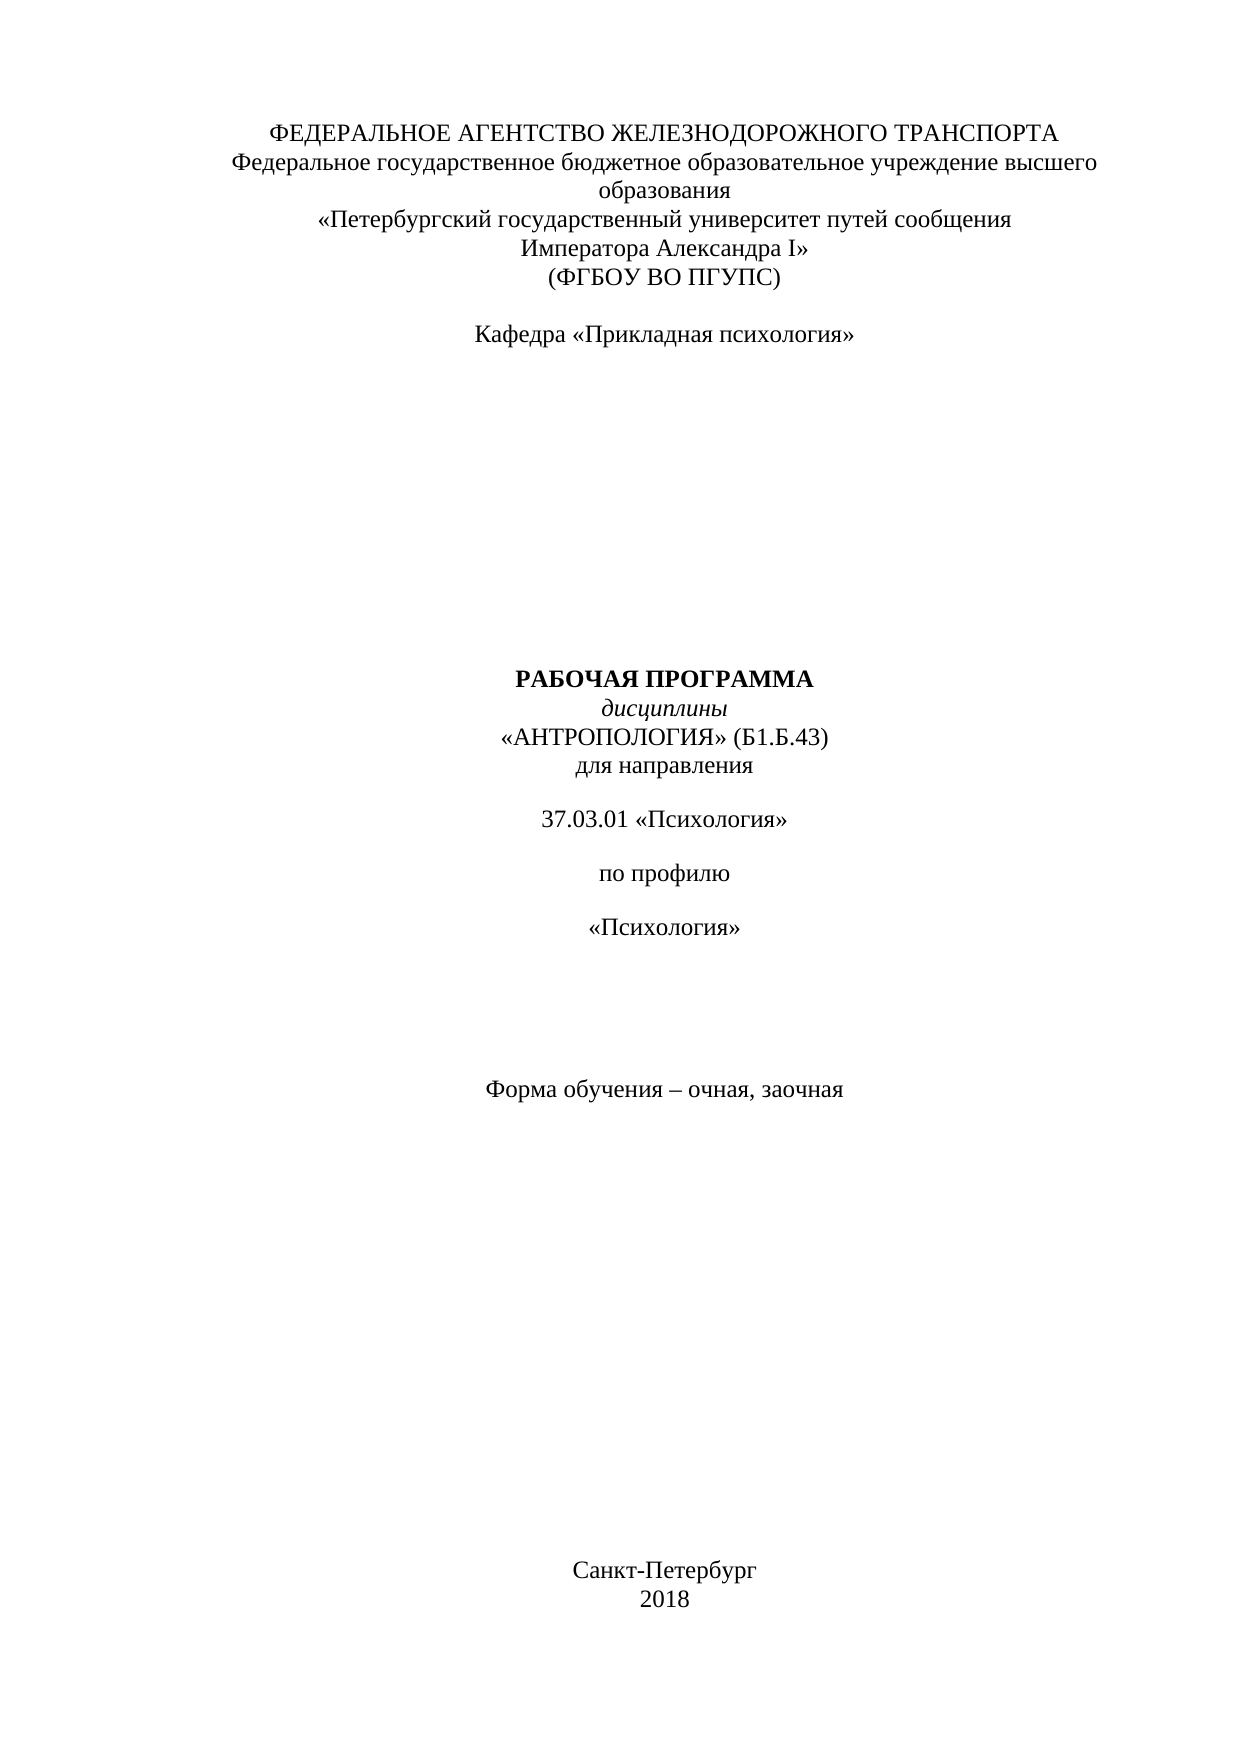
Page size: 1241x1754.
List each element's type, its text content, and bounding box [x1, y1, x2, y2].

text (ФГБОУ ВО ПГУПС) [177, 262, 1152, 291]
text Форма обучения – очная, заочная [177, 1074, 1152, 1102]
text Императора Александра I» [177, 233, 1152, 262]
text Санкт-Петербург [177, 1555, 1152, 1584]
text по профилю [177, 858, 1152, 887]
text «АНТРОПОЛОГИЯ» (Б1.Б.43) [177, 722, 1152, 751]
text Федеральное государственное бюджетное образовательное учреждение высшего образования [177, 147, 1152, 204]
text «Психология» [177, 912, 1152, 941]
text «Петербургский государственный университет путей сообщения [177, 204, 1152, 233]
text РАБОЧАЯ ПРОГРАММА [177, 664, 1152, 693]
text дисциплины [177, 693, 1152, 722]
text Кафедра «Прикладная психология» [177, 319, 1152, 348]
text 2018 [177, 1584, 1152, 1613]
text ФЕДЕРАЛЬНОЕ АГЕНТСТВО ЖЕЛЕЗНОДОРОЖНОГО ТРАНСПОРТА [177, 118, 1152, 147]
text 37.03.01 «Психология» [177, 804, 1152, 833]
text для направления [177, 751, 1152, 779]
